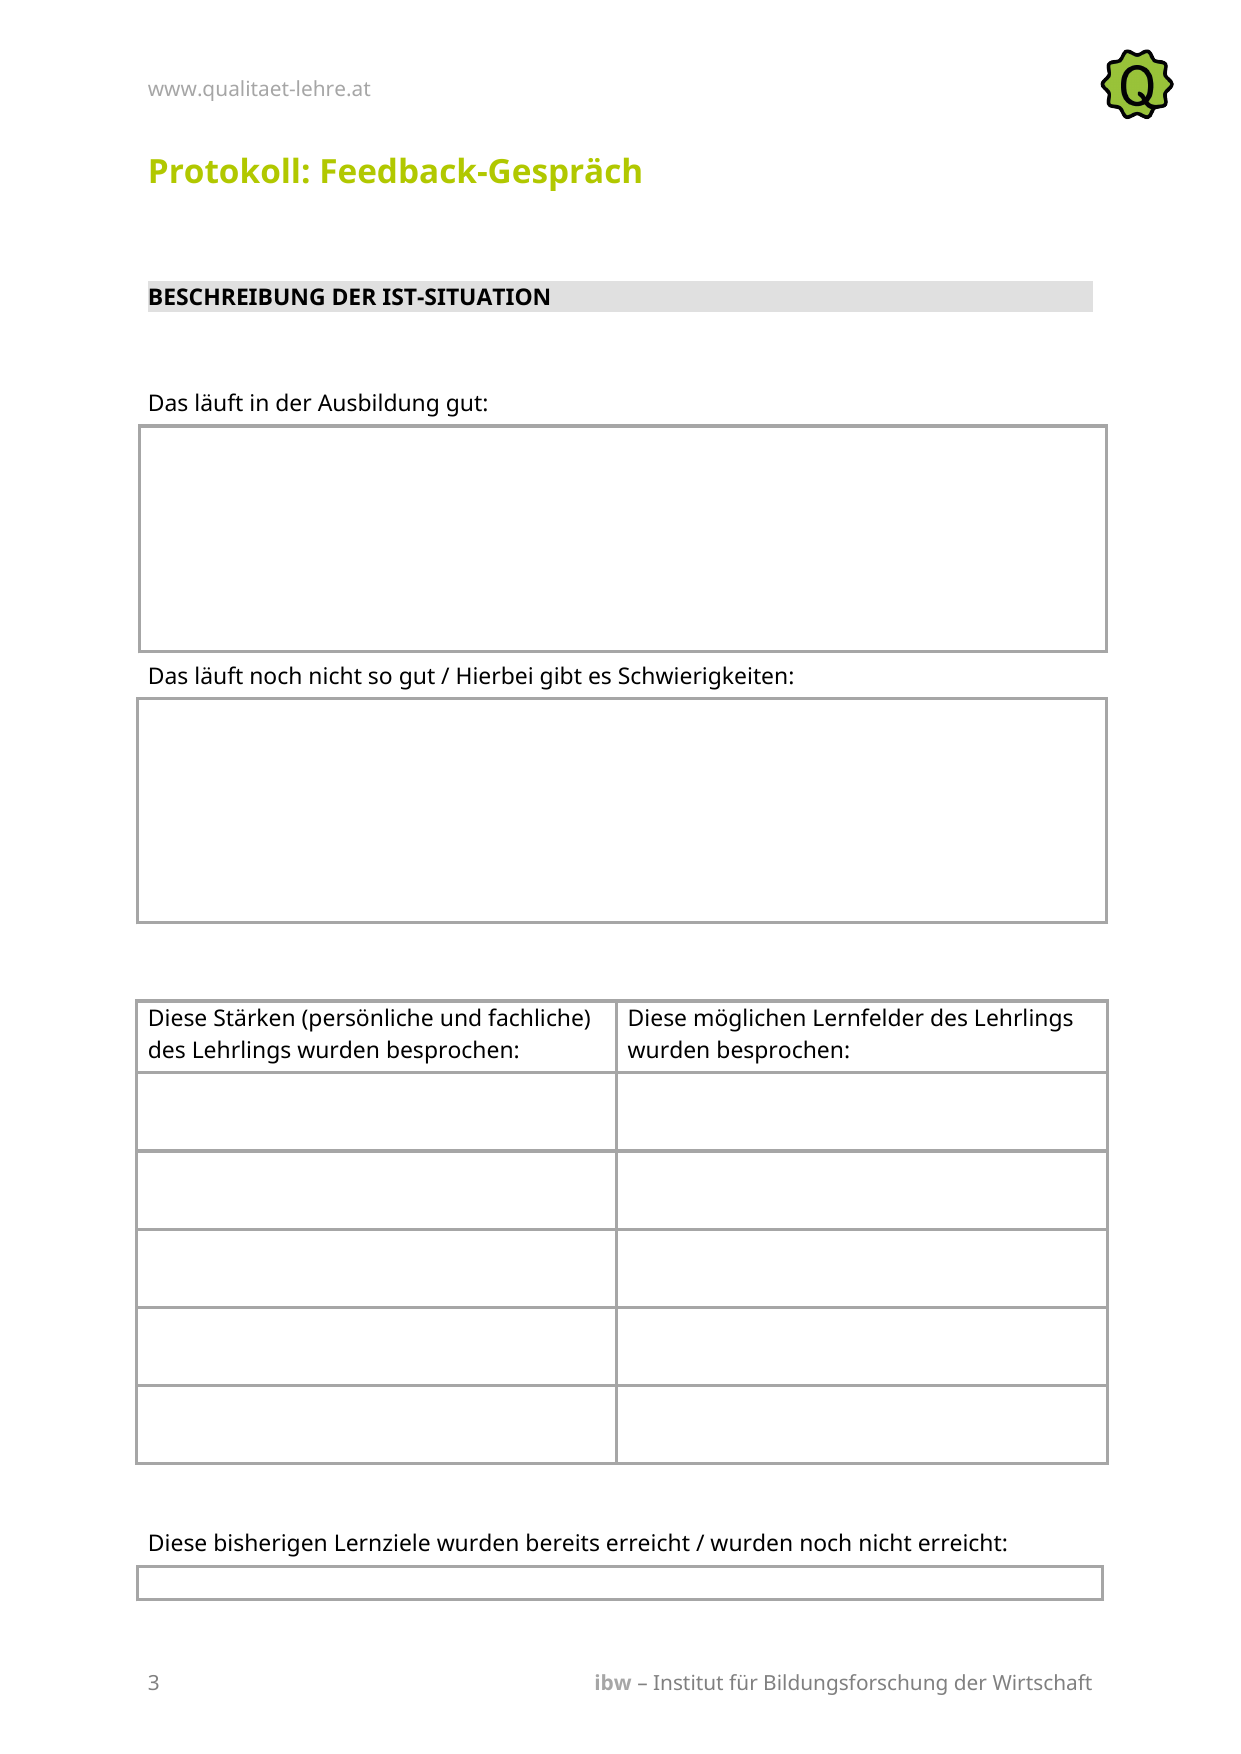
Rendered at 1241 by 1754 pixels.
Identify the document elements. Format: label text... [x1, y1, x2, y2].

table_cell [618, 1074, 1106, 1149]
text Diese bisherigen Lernziele wurden bereits erreicht / wurden noch nicht erreicht: [148, 1527, 1093, 1559]
table_cell [138, 1309, 615, 1384]
picture [1062, 17, 1214, 150]
table_cell [138, 1153, 615, 1227]
text BESCHREIBUNG DER IST-SITUATION [148, 281, 1093, 312]
table_cell [618, 1387, 1106, 1462]
text Protokoll: Feedback-Gespräch [148, 148, 1093, 193]
table_cell [618, 1309, 1106, 1384]
table_cell [138, 1387, 615, 1462]
table_cell [618, 1231, 1106, 1306]
table_cell [138, 1074, 615, 1149]
text Das läuft in der Ausbildung gut: [148, 387, 1093, 418]
table_header Diese möglichen Lernfelder des Lehrlings wurden besprochen: [618, 1003, 1106, 1071]
table_cell [618, 1153, 1106, 1227]
text Das läuft noch nicht so gut / Hierbei gibt es Schwierigkeiten: [148, 660, 1093, 691]
table_header Diese Stärken (persönliche und fachliche) des Lehrlings wurden besprochen: [138, 1003, 615, 1071]
table_cell [138, 1231, 615, 1306]
